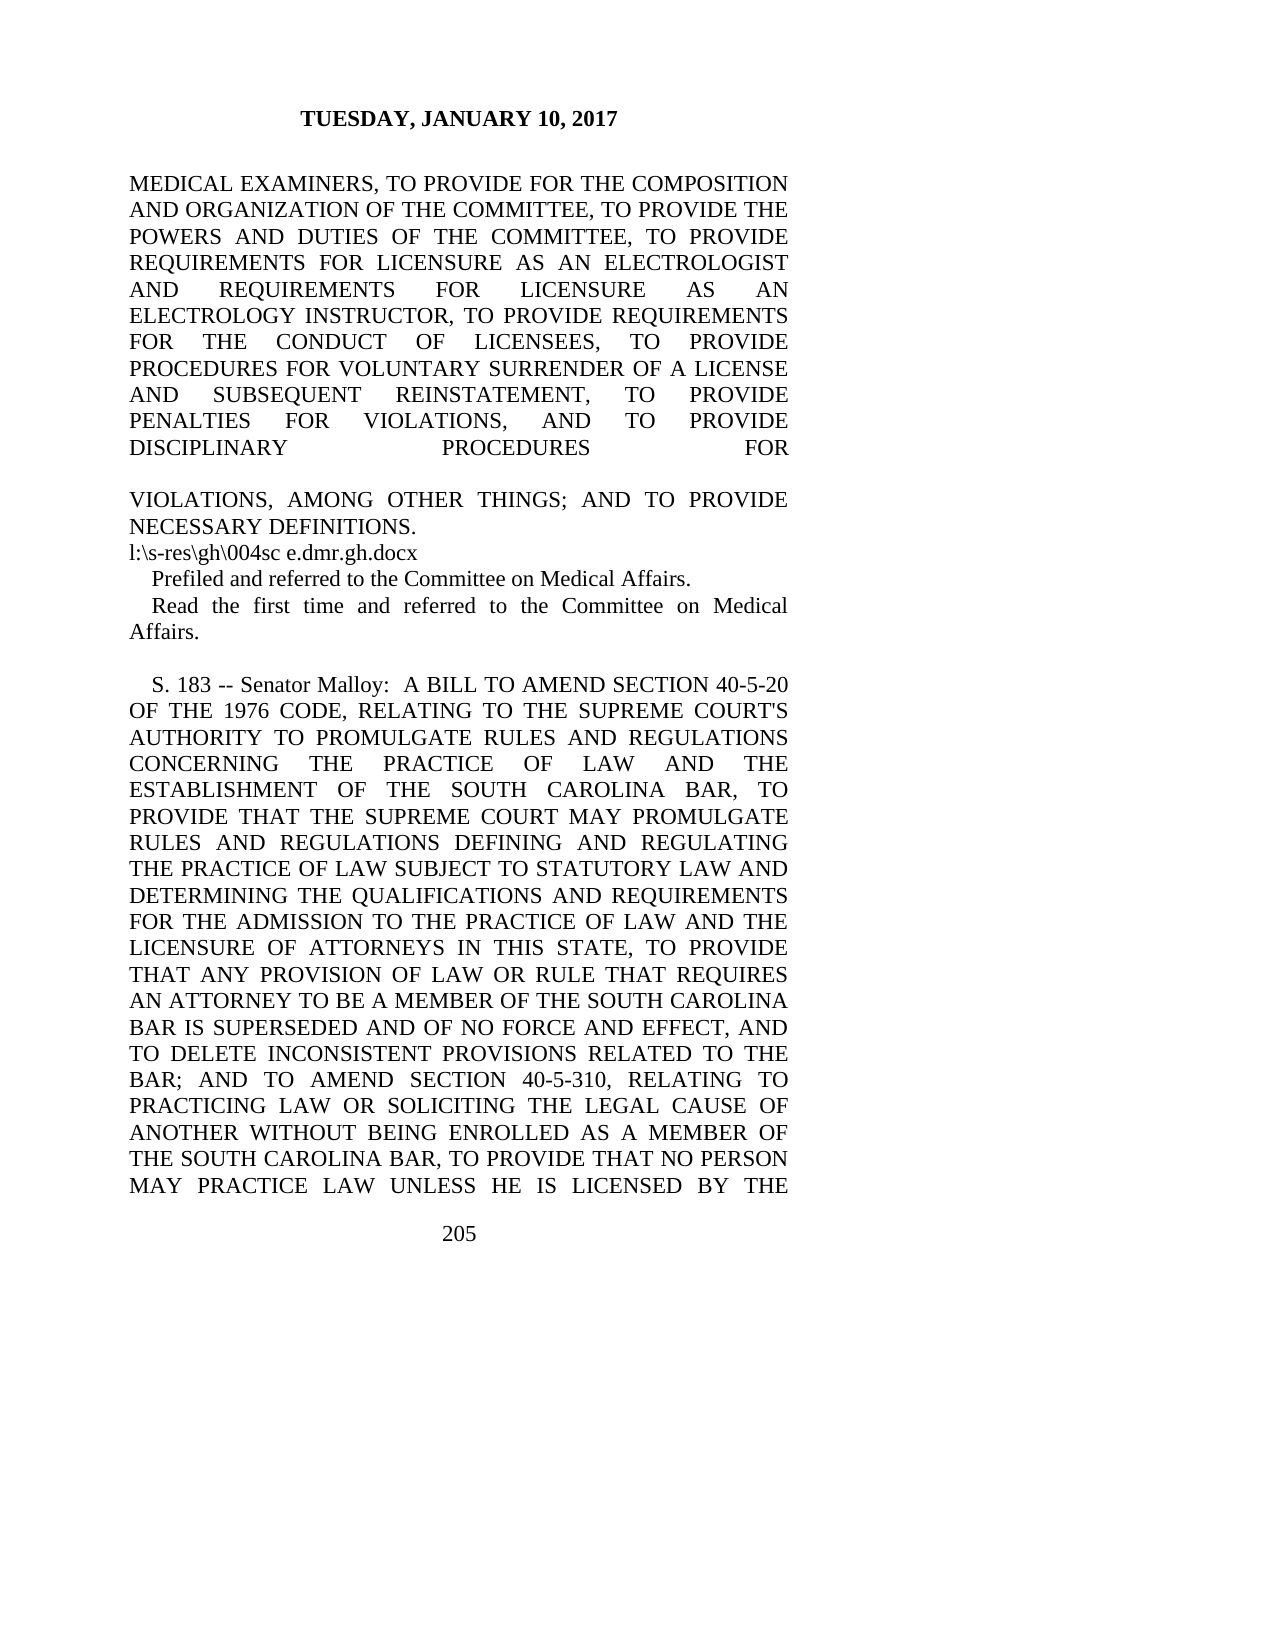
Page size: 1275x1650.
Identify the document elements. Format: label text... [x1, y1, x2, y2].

text Prefiled and referred to the Committee on Medical Affairs. [129, 566, 789, 592]
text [129, 671, 789, 1198]
text Read the first time and referred to the Committee on Medical Affairs. [129, 592, 789, 644]
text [129, 170, 789, 539]
text l:\s-res\gh\004sc e.dmr.gh.docx [129, 539, 789, 566]
